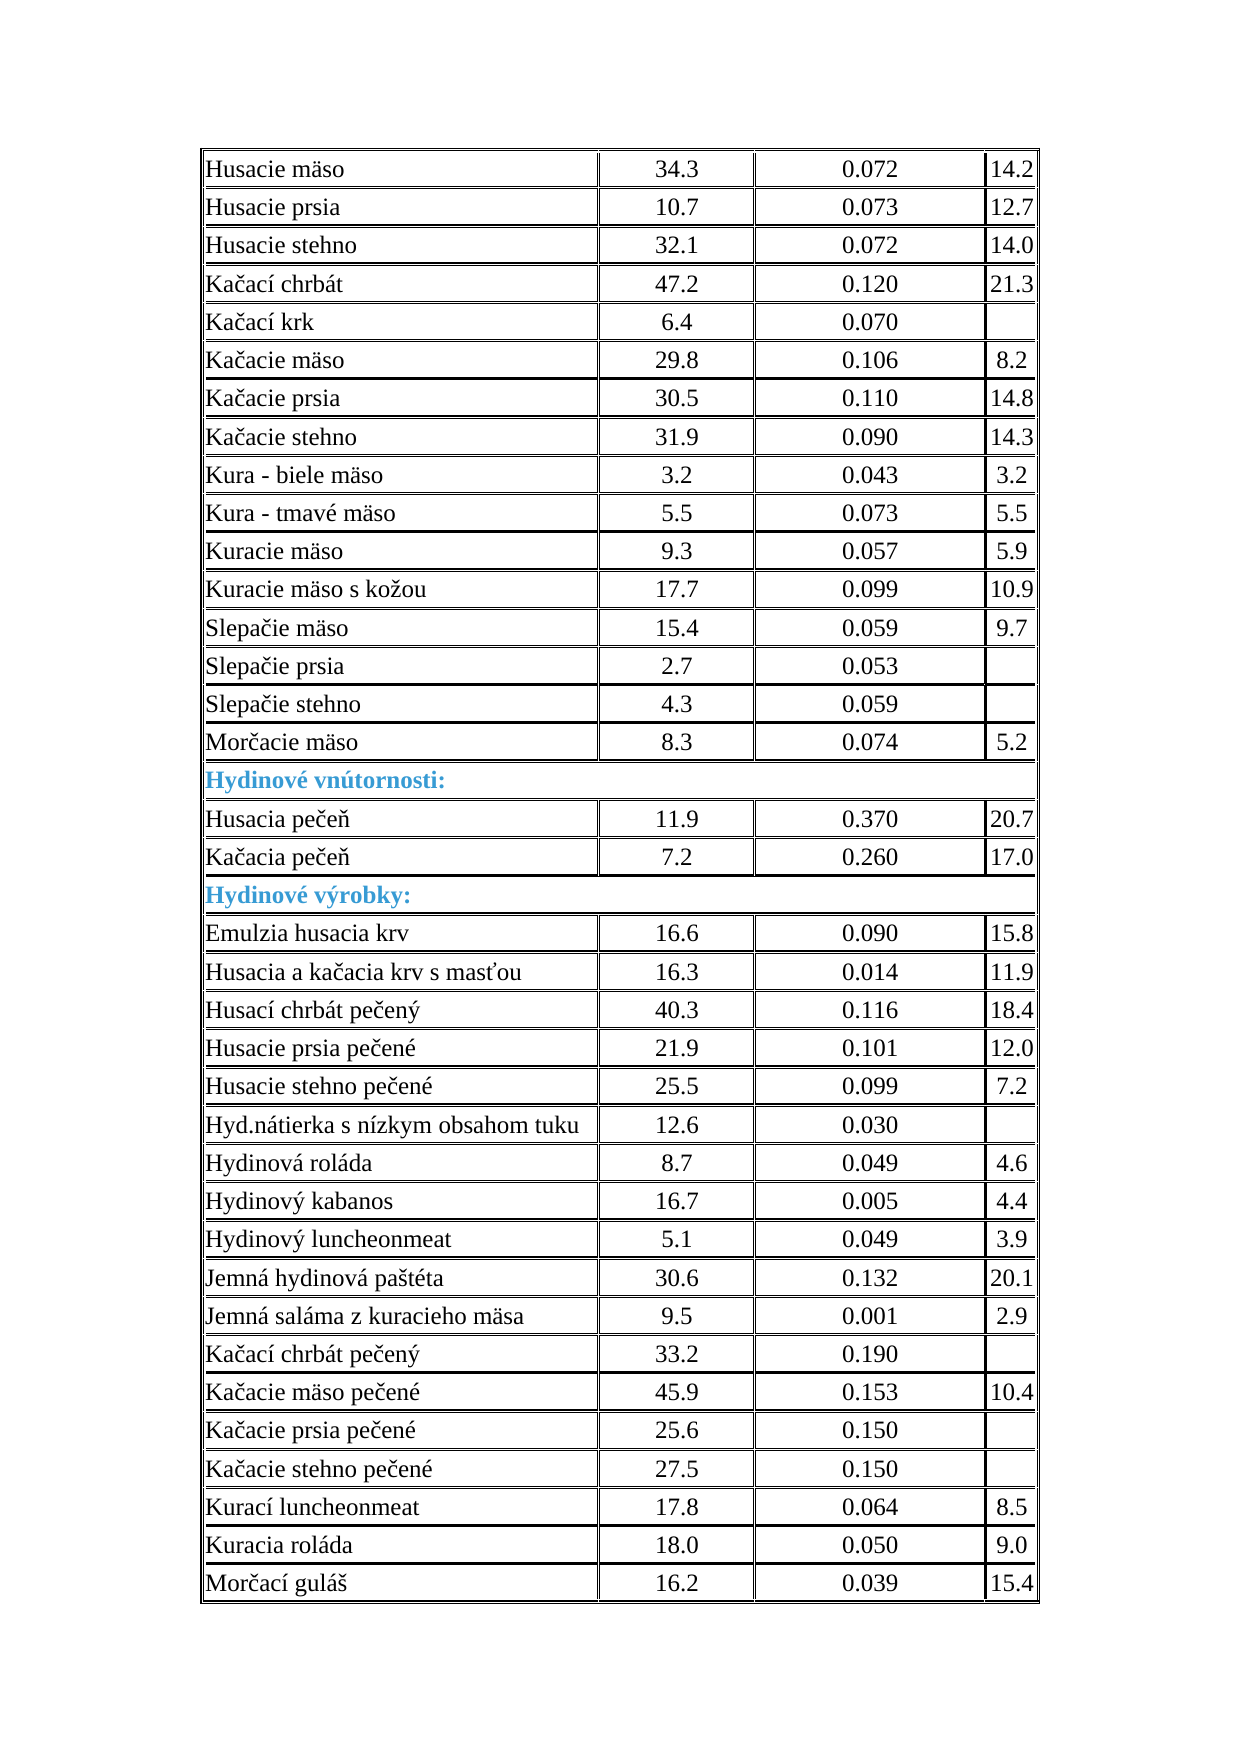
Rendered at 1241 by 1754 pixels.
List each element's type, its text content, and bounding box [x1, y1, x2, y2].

table_cell 0.150 [756, 1413, 984, 1447]
table_cell 18.4 [985, 989, 1038, 1027]
table_cell 4.3 [600, 686, 753, 721]
table_cell 17.7 [600, 572, 753, 606]
table_cell Kačacia pečeň [202, 836, 598, 874]
table_cell 0.059 [756, 610, 984, 644]
table_cell Husacie prsia [202, 186, 598, 224]
table_cell Hydinové výrobky: [204, 874, 1037, 912]
table_cell Kura - tmavé mäso [202, 492, 598, 530]
table_cell 14.0 [987, 224, 1037, 262]
table_cell 20.7 [987, 798, 1037, 836]
table_cell Kačacie stehno pečené [204, 1448, 597, 1486]
table_cell Kačacie prsia pečené [204, 1409, 597, 1447]
table_cell 0.059 [756, 686, 984, 721]
table_cell 0.049 [756, 1222, 984, 1256]
table_cell 0.005 [756, 1183, 984, 1218]
table_cell 10.7 [600, 189, 753, 224]
table_cell 11.9 [987, 950, 1037, 989]
table_cell 9.5 [600, 1298, 753, 1333]
table_cell 0.153 [756, 1374, 984, 1409]
table_cell 30.5 [600, 380, 753, 415]
table_cell 4.6 [985, 1142, 1038, 1180]
table_cell 0.050 [756, 1527, 984, 1562]
table_cell 34.3 [599, 151, 755, 186]
table_cell [985, 1333, 1038, 1371]
table_cell Kačacie mäso pečené [204, 1371, 597, 1409]
table_cell 25.6 [600, 1413, 753, 1447]
table_cell 18.0 [600, 1527, 753, 1562]
table_cell Kuracia roláda [204, 1524, 597, 1562]
table_cell 20.1 [987, 1256, 1037, 1294]
table_cell Slepačie prsia [204, 645, 597, 683]
table_cell Husacie prsia pečené [202, 1027, 598, 1065]
table_cell 40.3 [600, 992, 753, 1027]
table_cell 0.073 [756, 189, 984, 224]
table_cell 12.0 [985, 1027, 1038, 1065]
table_cell [985, 301, 1038, 339]
table_cell 12.6 [600, 1107, 753, 1142]
table_cell 14.2 [985, 151, 1037, 186]
table_cell 16.2 [599, 1565, 755, 1600]
table_cell 17.8 [600, 1489, 753, 1524]
table_cell 0.132 [756, 1260, 984, 1294]
table_cell 0.049 [756, 1145, 984, 1180]
table_cell 3.2 [987, 454, 1037, 492]
table_cell Husacie stehno [204, 224, 597, 262]
table_cell 31.9 [600, 419, 753, 453]
table_cell [987, 1103, 1037, 1142]
table_cell 0.014 [756, 954, 984, 989]
table_cell Hyd.nátierka s nízkym obsahom tuku [204, 1103, 597, 1142]
table_cell 0.072 [756, 228, 984, 262]
table_cell 27.5 [600, 1451, 753, 1486]
table_cell 0.090 [756, 916, 984, 950]
table_cell Kuracie mäso s kožou [204, 568, 597, 606]
table_cell 8.7 [600, 1145, 753, 1180]
table_cell 21.9 [600, 1030, 753, 1065]
table_cell Jemná hydinová paštéta [204, 1256, 597, 1294]
table_cell 0.106 [756, 342, 984, 377]
table_cell 29.8 [600, 342, 753, 377]
table_cell Kačacie prsia [204, 377, 597, 415]
table_cell 32.1 [600, 228, 753, 262]
table_cell Husacie mäso [204, 151, 598, 186]
table_cell 2.7 [600, 648, 753, 683]
table_cell 7.2 [987, 1065, 1037, 1103]
table_cell Kačacie stehno [204, 415, 597, 453]
table_cell Hydinový luncheonmeat [204, 1218, 597, 1256]
table_cell 17.0 [985, 836, 1038, 874]
table_cell 0.090 [756, 419, 984, 453]
table_cell 16.3 [600, 954, 753, 989]
table_cell 0.074 [756, 724, 984, 759]
table_cell 0.057 [756, 533, 984, 568]
table_cell Hydinová roláda [202, 1142, 598, 1180]
table_cell 0.260 [756, 839, 984, 874]
table_cell Kura - biele mäso [204, 454, 597, 492]
table_cell Kurací luncheonmeat [202, 1486, 598, 1524]
table_cell 5.2 [987, 721, 1037, 759]
table_cell Hydinové vnútornosti: [204, 759, 1037, 797]
table_cell 5.1 [600, 1222, 753, 1256]
table_cell Kačací chrbát pečený [202, 1333, 598, 1371]
table_cell 0.120 [756, 266, 984, 301]
table_cell 9.7 [987, 606, 1037, 644]
table_cell 8.2 [985, 339, 1038, 377]
table_cell Morčacie mäso [204, 721, 597, 759]
table_cell 15.4 [985, 1562, 1037, 1600]
table_cell 7.2 [600, 839, 753, 874]
table_cell 9.3 [600, 533, 753, 568]
table_cell 0.116 [756, 992, 984, 1027]
table_cell 0.099 [756, 572, 984, 606]
table_cell 0.039 [755, 1565, 985, 1600]
table_cell [987, 645, 1037, 683]
table_cell [987, 1448, 1037, 1486]
table_cell 3.9 [987, 1218, 1037, 1256]
table_cell 0.072 [755, 149, 985, 186]
table_cell 0.001 [756, 1298, 984, 1333]
table_cell 0.064 [756, 1489, 984, 1524]
table_cell 14.3 [987, 415, 1037, 453]
table_cell 0.043 [756, 457, 984, 492]
table_cell 5.5 [600, 495, 753, 530]
table_cell 8.5 [985, 1486, 1038, 1524]
table_cell Emulzia husacia krv [204, 912, 597, 950]
table_cell Slepačie stehno [202, 683, 597, 721]
table_cell Kačací krk [202, 301, 598, 339]
table_cell 0.150 [756, 1451, 984, 1486]
table_cell 0.370 [756, 801, 984, 836]
table_cell 4.4 [985, 1180, 1038, 1218]
table_cell Kuracie mäso [204, 530, 597, 568]
table_cell 15.8 [987, 912, 1037, 950]
table_cell Husacia a kačacia krv s masťou [204, 950, 597, 989]
table_cell 11.9 [600, 801, 753, 836]
table_cell Hydinový kabanos [202, 1180, 598, 1218]
table_cell 0.101 [756, 1030, 984, 1065]
table_cell 5.5 [985, 492, 1038, 530]
table_cell Kačacie mäso [202, 339, 598, 377]
table_cell Husací chrbát pečený [202, 989, 598, 1027]
table_cell 33.2 [600, 1336, 753, 1371]
table_cell Morčací guláš [204, 1562, 598, 1600]
table_cell Slepačie mäso [204, 606, 597, 644]
table_cell 10.9 [987, 568, 1037, 606]
table_cell 14.8 [987, 377, 1037, 415]
table_cell 3.2 [600, 457, 753, 492]
table_cell 30.6 [600, 1260, 753, 1294]
table_cell 0.030 [756, 1107, 984, 1142]
table_cell 0.110 [756, 380, 984, 415]
table_cell Jemná saláma z kuracieho mäsa [204, 1295, 597, 1333]
table_cell 45.9 [600, 1374, 753, 1409]
table_cell [987, 1409, 1037, 1447]
table_cell 8.3 [600, 724, 753, 759]
table_cell 10.4 [987, 1371, 1037, 1409]
table_cell 0.073 [756, 495, 984, 530]
table_cell Husacia pečeň [204, 798, 597, 836]
table_cell 0.070 [756, 304, 984, 339]
table_cell Kačací chrbát [204, 262, 597, 301]
table_cell Husacie stehno pečené [204, 1065, 597, 1103]
table_cell 0.099 [756, 1069, 984, 1103]
table_cell 15.4 [600, 610, 753, 644]
table_cell 12.7 [985, 186, 1038, 224]
table_cell 16.7 [600, 1183, 753, 1218]
table_cell 2.9 [987, 1295, 1037, 1333]
table_cell 47.2 [600, 266, 753, 301]
table_cell 9.0 [987, 1524, 1037, 1562]
table_cell 6.4 [600, 304, 753, 339]
table_cell 0.190 [756, 1336, 984, 1371]
table_cell [987, 683, 1038, 721]
table_cell 21.3 [987, 262, 1037, 301]
table_cell 16.6 [600, 916, 753, 950]
table_cell 0.053 [756, 648, 984, 683]
table_cell 25.5 [600, 1069, 753, 1103]
table_cell 5.9 [987, 530, 1037, 568]
